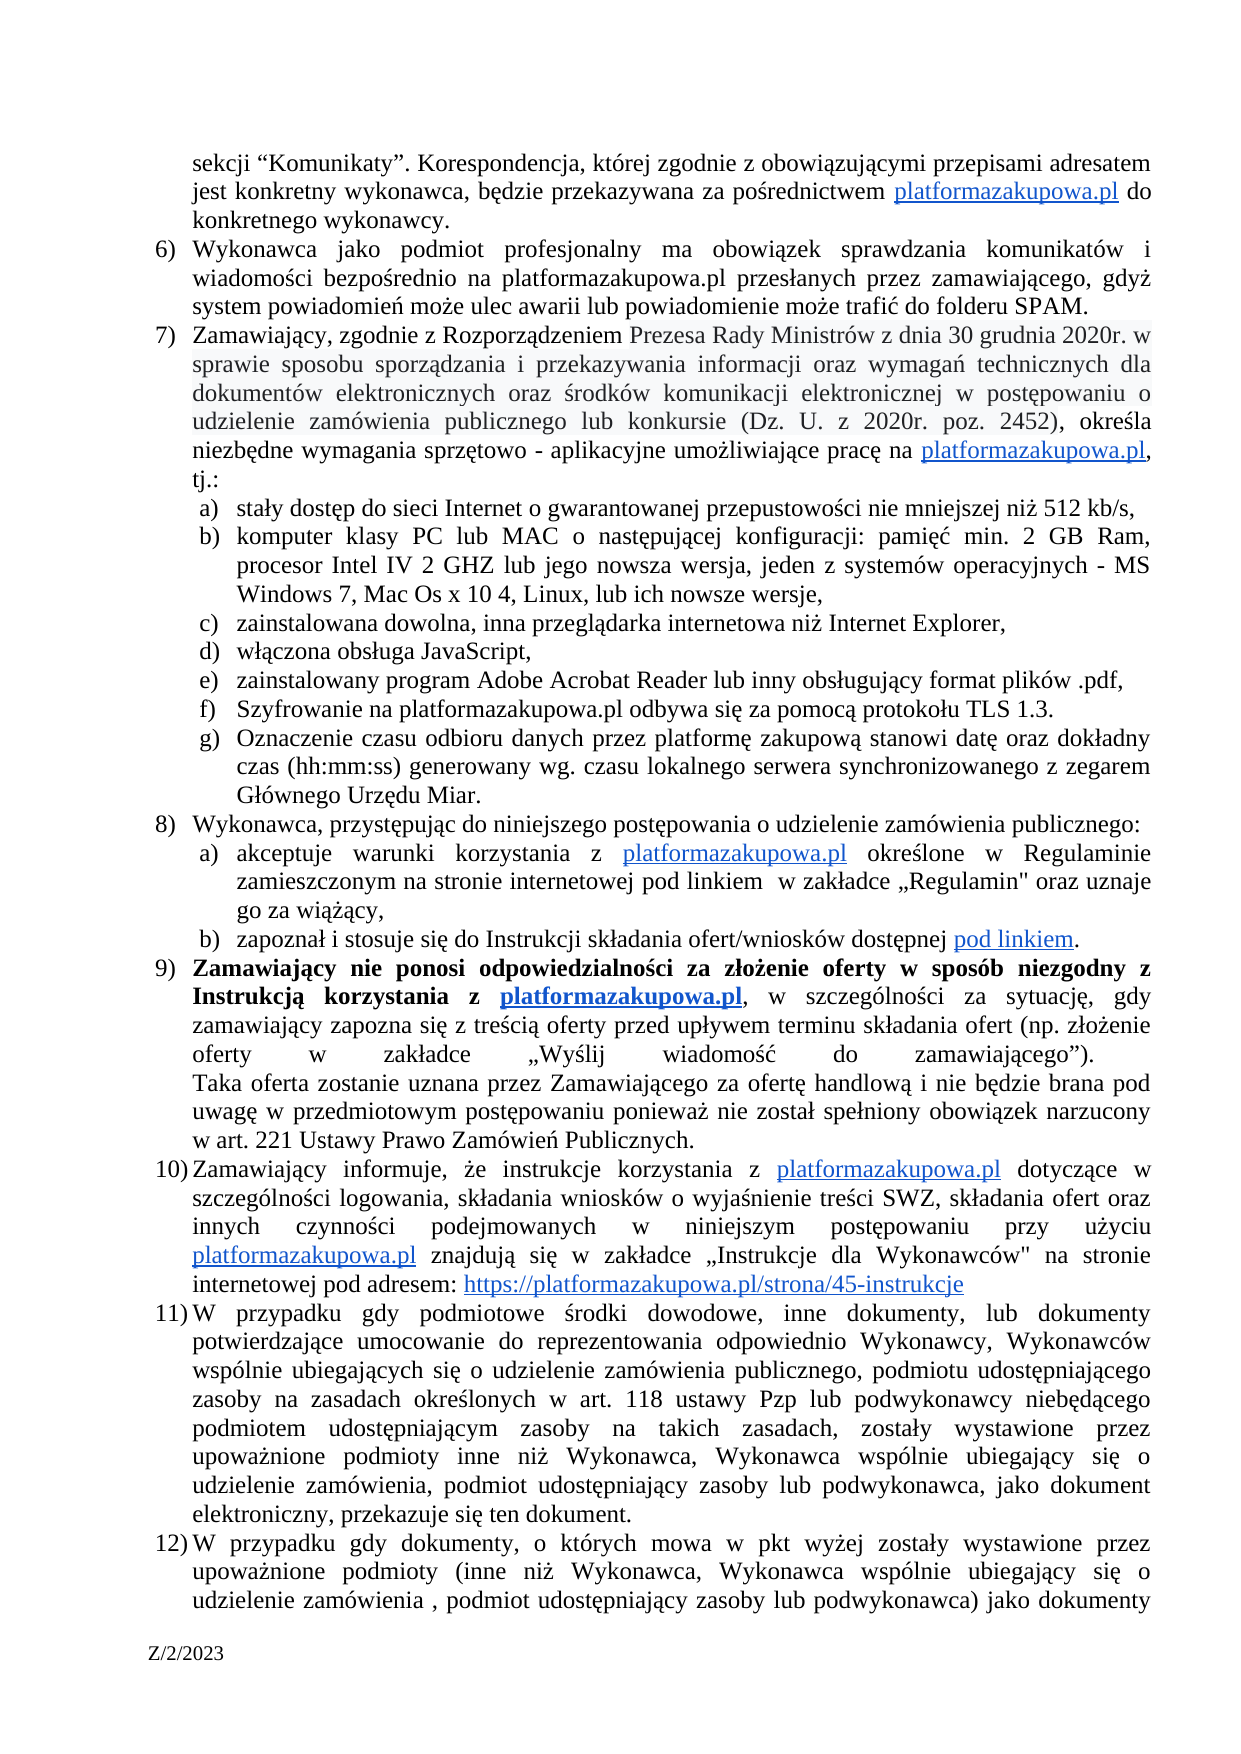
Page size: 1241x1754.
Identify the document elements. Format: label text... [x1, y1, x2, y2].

list zapoznał i stosuje się do Instrukcji składania ofert/wniosków dostępnej pod linkiem. [199, 924, 1152, 953]
list Wykonawca jako podmiot profesjonalny ma obowiązek sprawdzania komunikatów i wiadomości bezpośrednio na platformazakupowa.pl przesłanych przez zamawiającego, gdyż system powiadomień może ulec awarii lub powiadomienie może trafić do folderu SPAM. [155, 234, 1152, 320]
list W przypadku gdy podmiotowe środki dowodowe, inne dokumenty, lub dokumenty potwierdzające umocowanie do reprezentowania odpowiednio Wykonawcy, Wykonawców wspólnie ubiegających się o udzielenie zamówienia publicznego, podmiotu udostępniającego zasoby na zasadach określonych w art. 118 ustawy Pzp lub podwykonawcy niebędącego podmiotem udostępniającym zasoby na takich zasadach, zostały wystawione przez upoważnione podmioty inne niż Wykonawca, Wykonawca wspólnie ubiegający się o udzielenie zamówienia, podmiot udostępniający zasoby lub podwykonawca, jako dokument elektroniczny, przekazuje się ten dokument. [154, 1298, 1152, 1528]
list Zamawiający, zgodnie z Rozporządzeniem Prezesa Rady Ministrów z dnia 30 grudnia 2020r. w sprawie sposobu sporządzania i przekazywania informacji oraz wymagań technicznych dla dokumentów elektronicznych oraz środków komunikacji elektronicznej w postępowaniu o udzielenie zamówienia publicznego lub konkursie (Dz. U. z 2020r. poz. 2452), określa niezbędne wymagania sprzętowo - aplikacyjne umożliwiające pracę na platformazakupowa.pl, tj.: [155, 320, 1152, 493]
list Szyfrowanie na platformazakupowa.pl odbywa się za pomocą protokołu TLS 1.3. [199, 694, 1152, 723]
list zainstalowana dowolna, inna przeglądarka internetowa niż Internet Explorer, [199, 608, 1152, 636]
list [155, 148, 1152, 234]
list akceptuje warunki korzystania z platformazakupowa.pl określone w Regulaminie zamieszczonym na stronie internetowej pod linkiem w zakładce „Regulamin" oraz uznaje go za wiążący, [199, 838, 1152, 924]
list zainstalowany program Adobe Acrobat Reader lub inny obsługujący format plików .pdf, [199, 665, 1152, 694]
list włączona obsługa JavaScript, [199, 636, 1152, 665]
list Oznaczenie czasu odbioru danych przez platformę zakupową stanowi datę oraz dokładny czas (hh:mm:ss) generowany wg. czasu lokalnego serwera synchronizowanego z zegarem Głównego Urzędu Miar. [199, 723, 1152, 809]
list komputer klasy PC lub MAC o następującej konfiguracji: pamięć min. 2 GB Ram, procesor Intel IV 2 GHZ lub jego nowsza wersja, jeden z systemów operacyjnych - MS Windows 7, Mac Os x 10 4, Linux, lub ich nowsze wersje, [199, 521, 1152, 608]
list Zamawiający nie ponosi odpowiedzialności za złożenie oferty w sposób niezgodny z Instrukcją korzystania z platformazakupowa.pl, w szczególności za sytuację, gdy zamawiający zapozna się z treścią oferty przed upływem terminu składania ofert (np. złożenie oferty w zakładce „Wyślij wiadomość do zamawiającego”). Taka oferta zostanie uznana przez Zamawiającego za ofertę handlową i nie będzie brana pod uwagę w przedmiotowym postępowaniu ponieważ nie został spełniony obowiązek narzucony w art. 221 Ustawy Prawo Zamówień Publicznych. [155, 953, 1152, 1154]
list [154, 1528, 1152, 1614]
list stały dostęp do sieci Internet o gwarantowanej przepustowości nie mniejszej niż 512 kb/s, [199, 493, 1152, 521]
list Zamawiający informuje, że instrukcje korzystania z platformazakupowa.pl dotyczące w szczególności logowania, składania wniosków o wyjaśnienie treści SWZ, składania ofert oraz innych czynności podejmowanych w niniejszym postępowaniu przy użyciu platformazakupowa.pl znajdują się w zakładce „Instrukcje dla Wykonawców" na stronie internetowej pod adresem: https://platformazakupowa.pl/strona/45-instrukcje [155, 1154, 1152, 1298]
list Wykonawca, przystępując do niniejszego postępowania o udzielenie zamówienia publicznego: [155, 809, 1152, 838]
